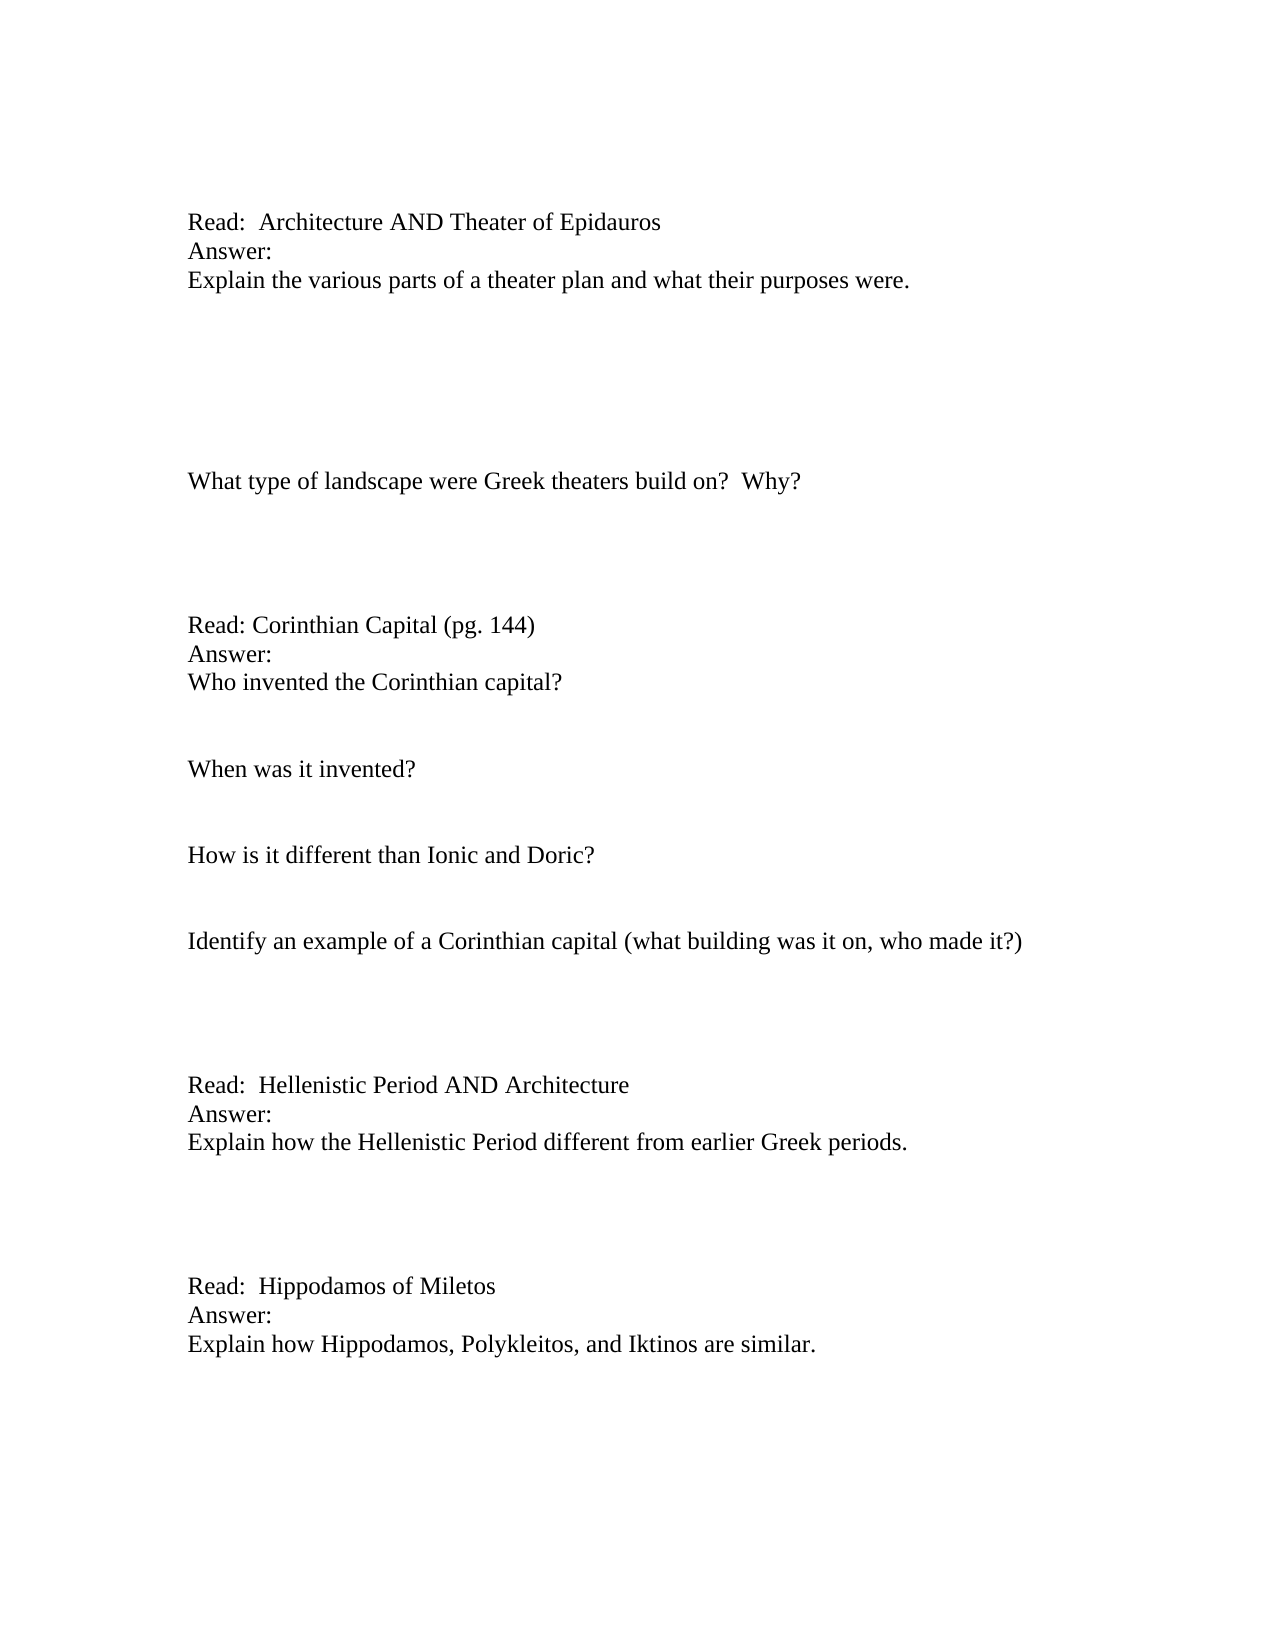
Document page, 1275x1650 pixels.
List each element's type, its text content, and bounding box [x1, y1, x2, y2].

text Read: Hellenistic Period AND Architecture [187, 1070, 1087, 1099]
text Explain how the Hellenistic Period different from earlier Greek periods. [187, 1127, 1087, 1156]
text What type of landscape were Greek theaters build on? Why? [187, 466, 1087, 495]
text Explain how Hippodamos, Polykleitos, and Iktinos are similar. [187, 1329, 1087, 1357]
text Explain the various parts of a theater plan and what their purposes were. [187, 265, 1087, 294]
text Read: Architecture AND Theater of Epidauros [187, 207, 1087, 236]
text Answer: [187, 639, 1087, 667]
text When was it invented? [187, 754, 1087, 782]
text Answer: [187, 236, 1087, 265]
text Read: Hippodamos of Miletos [187, 1271, 1087, 1300]
text How is it different than Ionic and Doric? [187, 840, 1087, 869]
text Identify an example of a Corinthian capital (what building was it on, who made it?) [187, 926, 1087, 955]
text Answer: [187, 1099, 1087, 1127]
text Answer: [187, 1300, 1087, 1329]
text Who invented the Corinthian capital? [187, 667, 1087, 696]
text Read: Corinthian Capital (pg. 144) [187, 610, 1087, 639]
